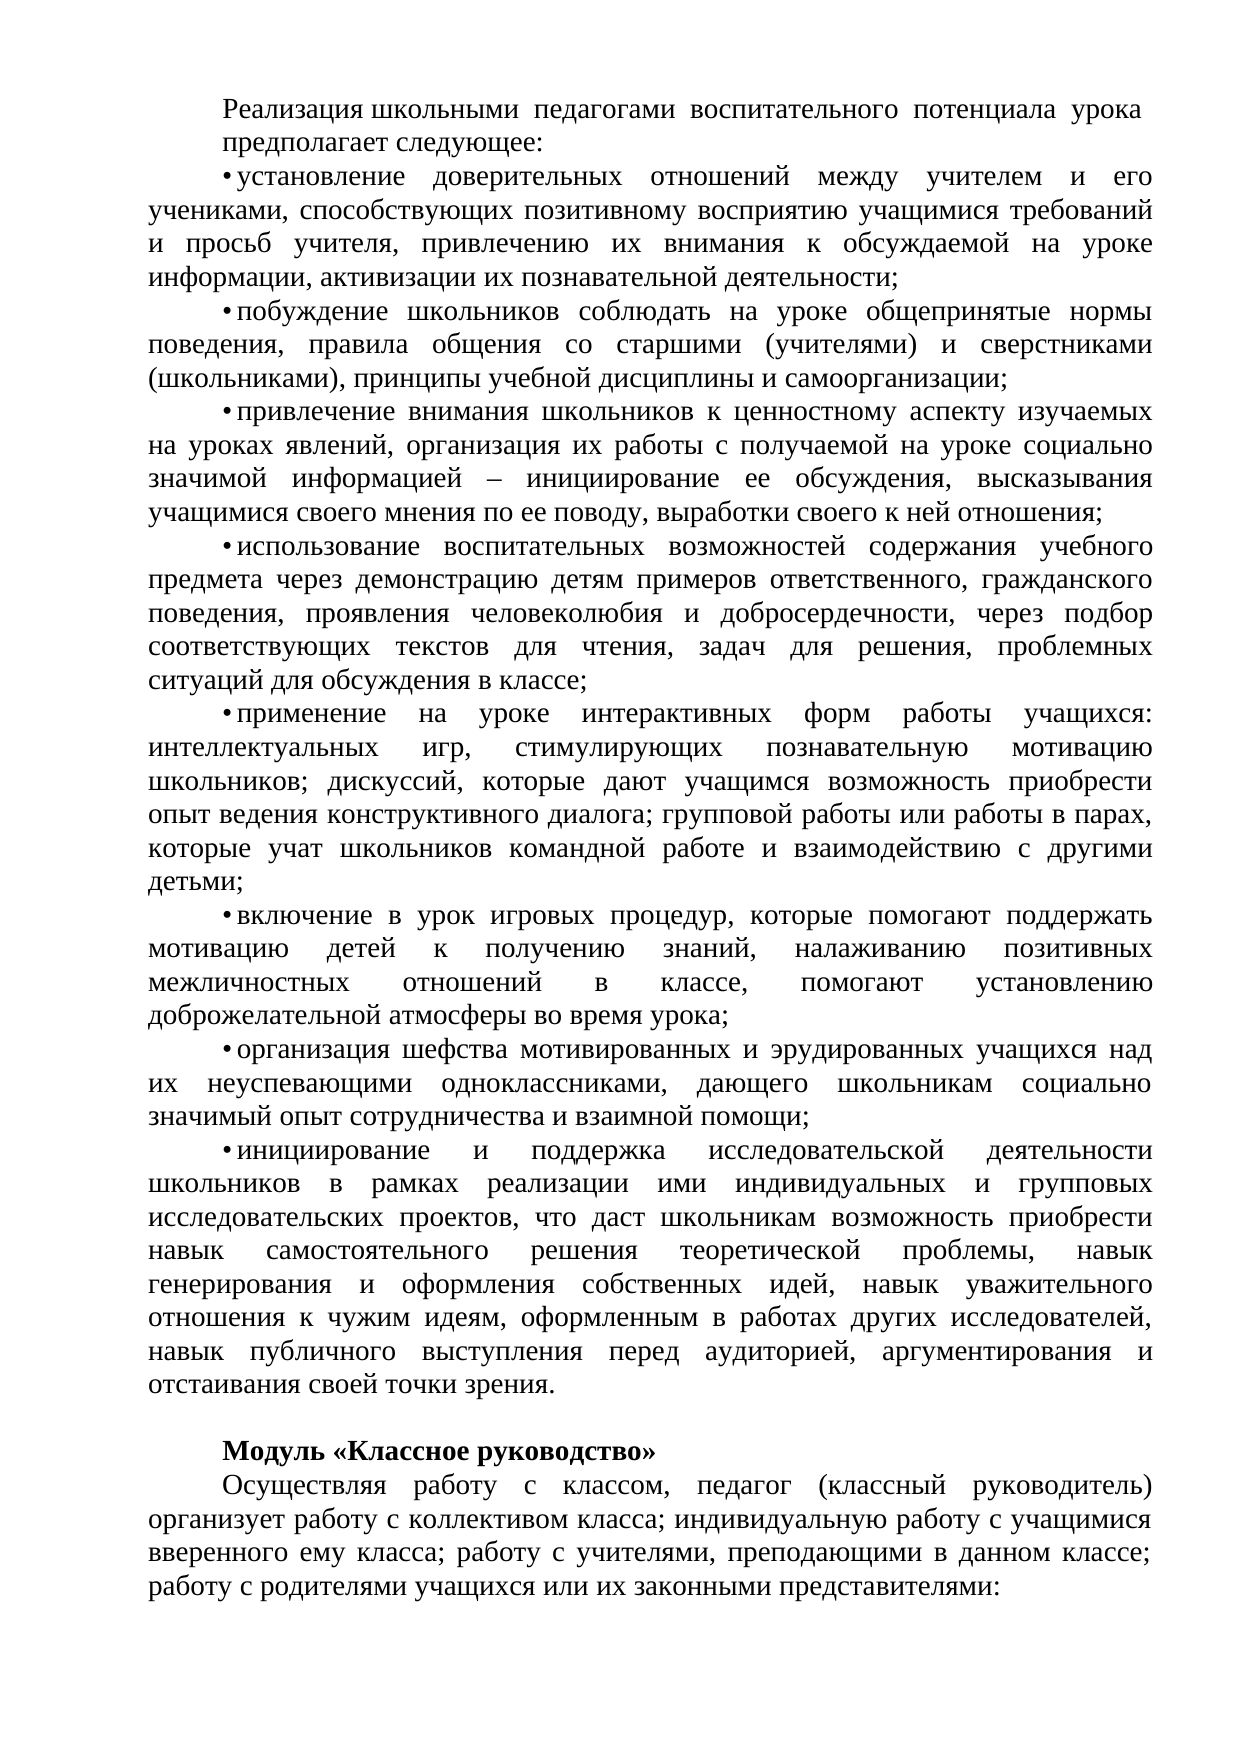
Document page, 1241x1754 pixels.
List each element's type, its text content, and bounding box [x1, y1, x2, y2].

list инициирование и поддержка исследовательской деятельности школьников в рамках реализации ими индивидуальных и групповых исследовательских проектов, что даст школьникам возможность приобрести навык самостоятельного решения теоретической проблемы, навык генерирования и оформления собственных идей, навык уважительного отношения к чужим идеям, оформленным в работах других исследователей, навык публичного выступления перед аудиторией, аргументирования и отстаивания своей точки зрения. [148, 1132, 1153, 1400]
text Осуществляя работу с классом, педагог (классный руководитель) организует работу с коллективом класса; индивидуальную работу с учащимися вверенного ему класса; работу с учителями, преподающими в данном классе; работу с родителями учащихся или их законными представителями: [148, 1467, 1152, 1601]
list привлечение внимания школьников к ценностному аспекту изучаемых на уроках явлений, организация их работы с получаемой на уроке социально значимой информацией – инициирование ее обсуждения, высказывания учащимися своего мнения по ее поводу, выработки своего к ней отношения; [148, 393, 1153, 528]
list включение в урок игровых процедур, которые помогают поддержать мотивацию детей к получению знаний, налаживанию позитивных межличностных отношений в классе, помогают установлению доброжелательной атмосферы во время урока; [148, 897, 1153, 1031]
text Реализация школьными педагогами воспитательного потенциала урока предполагает следующее: [222, 92, 1221, 158]
list использование воспитательных возможностей содержания учебного предмета через демонстрацию детям примеров ответственного, гражданского поведения, проявления человеколюбия и добросердечности, через подбор соответствующих текстов для чтения, задач для решения, проблемных ситуаций для обсуждения в классе; [148, 528, 1153, 696]
list применение на уроке интерактивных форм работы учащихся: интеллектуальных игр, стимулирующих познавательную мотивацию школьников; дискуссий, которые дают учащимся возможность приобрести опыт ведения конструктивного диалога; групповой работы или работы в парах, которые учат школьников командной работе и взаимодействию с другими детьми; [148, 696, 1153, 897]
text Модуль «Классное руководство» [222, 1433, 1221, 1467]
list организация шефства мотивированных и эрудированных учащихся над их неуспевающими одноклассниками, дающего школьникам социально значимый опыт сотрудничества и взаимной помощи; [148, 1031, 1152, 1132]
list побуждение школьников соблюдать на уроке общепринятые нормы поведения, правила общения со старшими (учителями) и сверстниками (школьниками), принципы учебной дисциплины и самоорганизации; [148, 293, 1152, 393]
list установление доверительных отношений между учителем и его учениками, способствующих позитивному восприятию учащимися требований и просьб учителя, привлечению их внимания к обсуждаемой на уроке информации, активизации их познавательной деятельности; [148, 158, 1153, 293]
